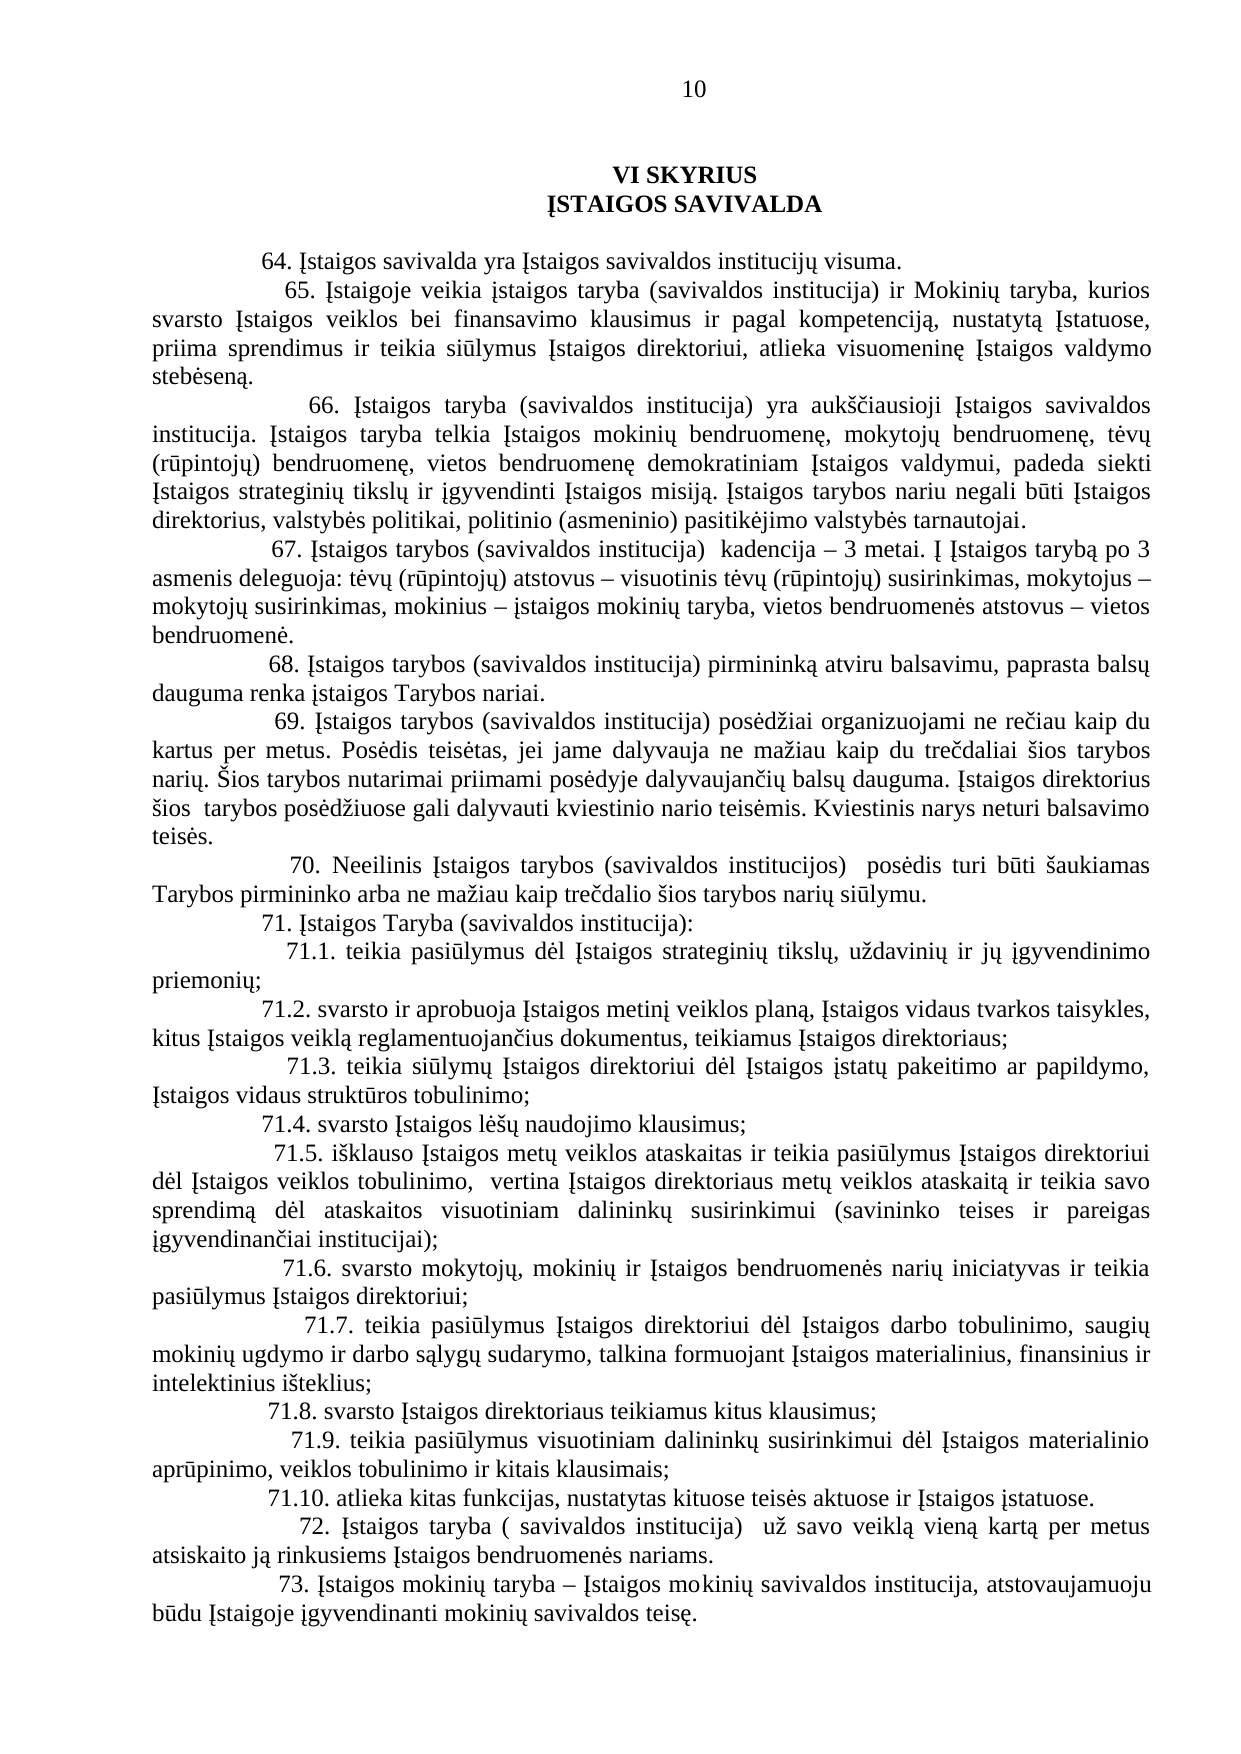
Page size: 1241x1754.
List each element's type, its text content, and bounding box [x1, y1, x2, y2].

text 66. Įstaigos taryba (savivaldos institucija) yra aukščiausioji Įstaigos savivaldos institucija. Įstaigos taryba telkia Įstaigos mokinių bendruomenę, mokytojų bendruomenę, tėvų (rūpintojų) bendruomenę, vietos bendruomenę demokratiniam Įstaigos valdymui, padeda siekti Įstaigos strateginių tikslų ir įgyvendinti Įstaigos misiją. Įstaigos tarybos nariu negali būti Įstaigos direktorius, valstybės politikai, politinio (asmeninio) pasitikėjimo valstybės tarnautojai. [152, 390, 1152, 534]
text 71.4. svarsto Įstaigos lėšų naudojimo klausimus; [152, 1109, 1152, 1138]
text 72. Įstaigos taryba ( savivaldos institucija) už savo veiklą vieną kartą per metus atsiskaito ją rinkusiems Įstaigos bendruomenės nariams. [152, 1511, 1152, 1569]
text 71.1. teikia pasiūlymus dėl Įstaigos strateginių tikslų, uždavinių ir jų įgyvendinimo priemonių; [152, 936, 1152, 994]
text VI SKYRIUS [152, 160, 1152, 189]
text 71.5. išklauso Įstaigos metų veiklos ataskaitas ir teikia pasiūlymus Įstaigos direktoriui dėl Įstaigos veiklos tobulinimo, vertina Įstaigos direktoriaus metų veiklos ataskaitą ir teikia savo sprendimą dėl ataskaitos visuotiniam dalininkų susirinkimui (savininko teises ir pareigas įgyvendinančiai institucijai); [152, 1138, 1152, 1253]
text 70. Neeilinis Įstaigos tarybos (savivaldos institucijos) posėdis turi būti šaukiamas Tarybos pirmininko arba ne mažiau kaip trečdalio šios tarybos narių siūlymu. [152, 850, 1152, 908]
text 71.10. atlieka kitas funkcijas, nustatytas kituose teisės aktuose ir Įstaigos įstatuose. [152, 1483, 1152, 1511]
text 65. Įstaigoje veikia įstaigos taryba (savivaldos institucija) ir Mokinių taryba, kurios svarsto Įstaigos veiklos bei finansavimo klausimus ir pagal kompetenciją, nustatytą Įstatuose, priima sprendimus ir teikia siūlymus Įstaigos direktoriui, atlieka visuomeninę Įstaigos valdymo stebėseną. [152, 275, 1152, 390]
text 71.2. svarsto ir aprobuoja Įstaigos metinį veiklos planą, Įstaigos vidaus tvarkos taisykles, kitus Įstaigos veiklą reglamentuojančius dokumentus, teikiamus Įstaigos direktoriaus; [152, 994, 1152, 1051]
text 71.9. teikia pasiūlymus visuotiniam dalininkų susirinkimui dėl Įstaigos materialinio aprūpinimo, veiklos tobulinimo ir kitais klausimais; [152, 1425, 1152, 1483]
text 71. Įstaigos Taryba (savivaldos institucija): [152, 908, 1152, 936]
text ĮSTAIGOS SAVIVALDA [152, 189, 1152, 218]
text 67. Įstaigos tarybos (savivaldos institucija) kadencija – 3 metai. Į Įstaigos tarybą po 3 asmenis deleguoja: tėvų (rūpintojų) atstovus – visuotinis tėvų (rūpintojų) susirinkimas, mokytojus – mokytojų susirinkimas, mokinius – įstaigos mokinių taryba, vietos bendruomenės atstovus – vietos bendruomenė. [152, 534, 1152, 649]
text 71.7. teikia pasiūlymus Įstaigos direktoriui dėl Įstaigos darbo tobulinimo, saugių mokinių ugdymo ir darbo sąlygų sudarymo, talkina formuojant Įstaigos materialinius, finansinius ir intelektinius išteklius; [152, 1310, 1152, 1396]
text 68. Įstaigos tarybos (savivaldos institucija) pirmininką atviru balsavimu, paprasta balsų dauguma renka įstaigos Tarybos nariai. [152, 649, 1152, 706]
text 71.3. teikia siūlymų Įstaigos direktoriui dėl Įstaigos įstatų pakeitimo ar papildymo, Įstaigos vidaus struktūros tobulinimo; [152, 1051, 1152, 1109]
text 71.6. svarsto mokytojų, mokinių ir Įstaigos bendruomenės narių iniciatyvas ir teikia pasiūlymus Įstaigos direktoriui; [152, 1253, 1152, 1310]
text 69. Įstaigos tarybos (savivaldos institucija) posėdžiai organizuojami ne rečiau kaip du kartus per metus. Posėdis teisėtas, jei jame dalyvauja ne mažiau kaip du trečdaliai šios tarybos narių. Šios tarybos nutarimai priimami posėdyje dalyvaujančių balsų dauguma. Įstaigos direktorius šios tarybos posėdžiuose gali dalyvauti kviestinio nario teisėmis. Kviestinis narys neturi balsavimo teisės. [152, 706, 1152, 850]
text 71.8. svarsto Įstaigos direktoriaus teikiamus kitus klausimus; [152, 1396, 1152, 1425]
text 73. Įstaigos mokinių taryba – Įstaigos mokinių savivaldos institucija, atstovaujamuoju būdu Įstaigoje įgyvendinanti mokinių savivaldos teisę. [152, 1569, 1152, 1626]
list 64. Įstaigos savivalda yra Įstaigos savivaldos institucijų visuma. [152, 246, 1152, 275]
